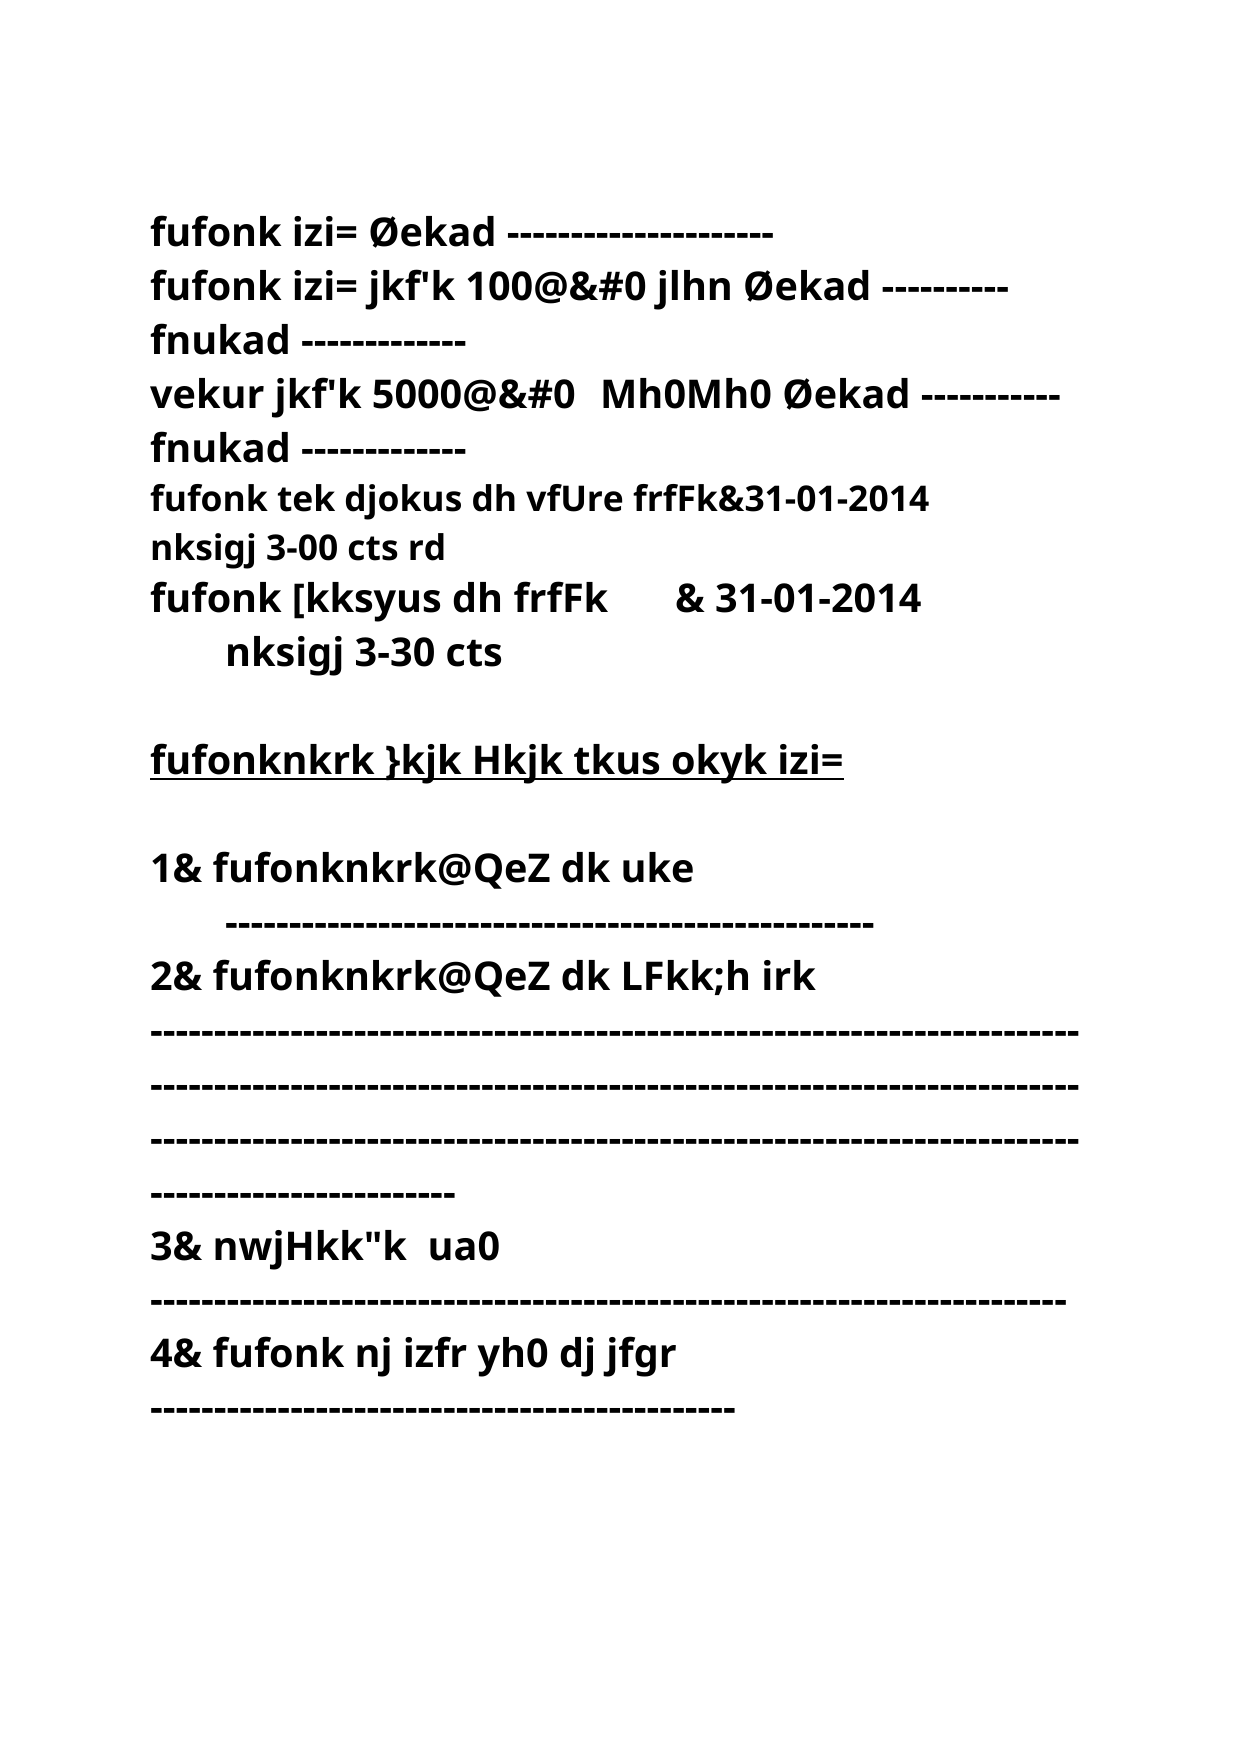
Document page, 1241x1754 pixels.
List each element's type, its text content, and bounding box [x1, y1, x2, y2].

text fufonk izi= Øekad --------------------- [150, 204, 1090, 258]
text fufonknkrk }kjk Hkjk tkus okyk izi= [150, 732, 1090, 786]
text fufonk [kksyus dh frfFk & 31-01-2014 nksigj 3-30 cts [150, 570, 1090, 678]
text 1& fufonknkrk@QeZ dk uke --------------------------------------------------- [150, 840, 1090, 948]
text fufonk izi= jkf'k 100@&#0 jlhn Øekad ---------- fnukad ------------- [150, 258, 1090, 366]
text 3& nwjHkk"k ua0 ------------------------------------------------------------------------ [150, 1218, 1090, 1326]
text 4& fufonk nj izfr yh0 dj jfgr ---------------------------------------------- [150, 1326, 1090, 1433]
text 2& fufonknkrk@QeZ dk LFkk;h irk --------------------------------------------------------------------------------------------------------------------------------------------------------------------------------------------------------------------------------------------------- [150, 948, 1090, 1218]
text fufonk tek djokus dh vfUre frfFk&31-01-2014 nksigj 3-00 cts rd [150, 474, 1090, 570]
text vekur jkf'k 5000@&#0 Mh0Mh0 Øekad ----------- fnukad ------------- [150, 366, 1090, 474]
